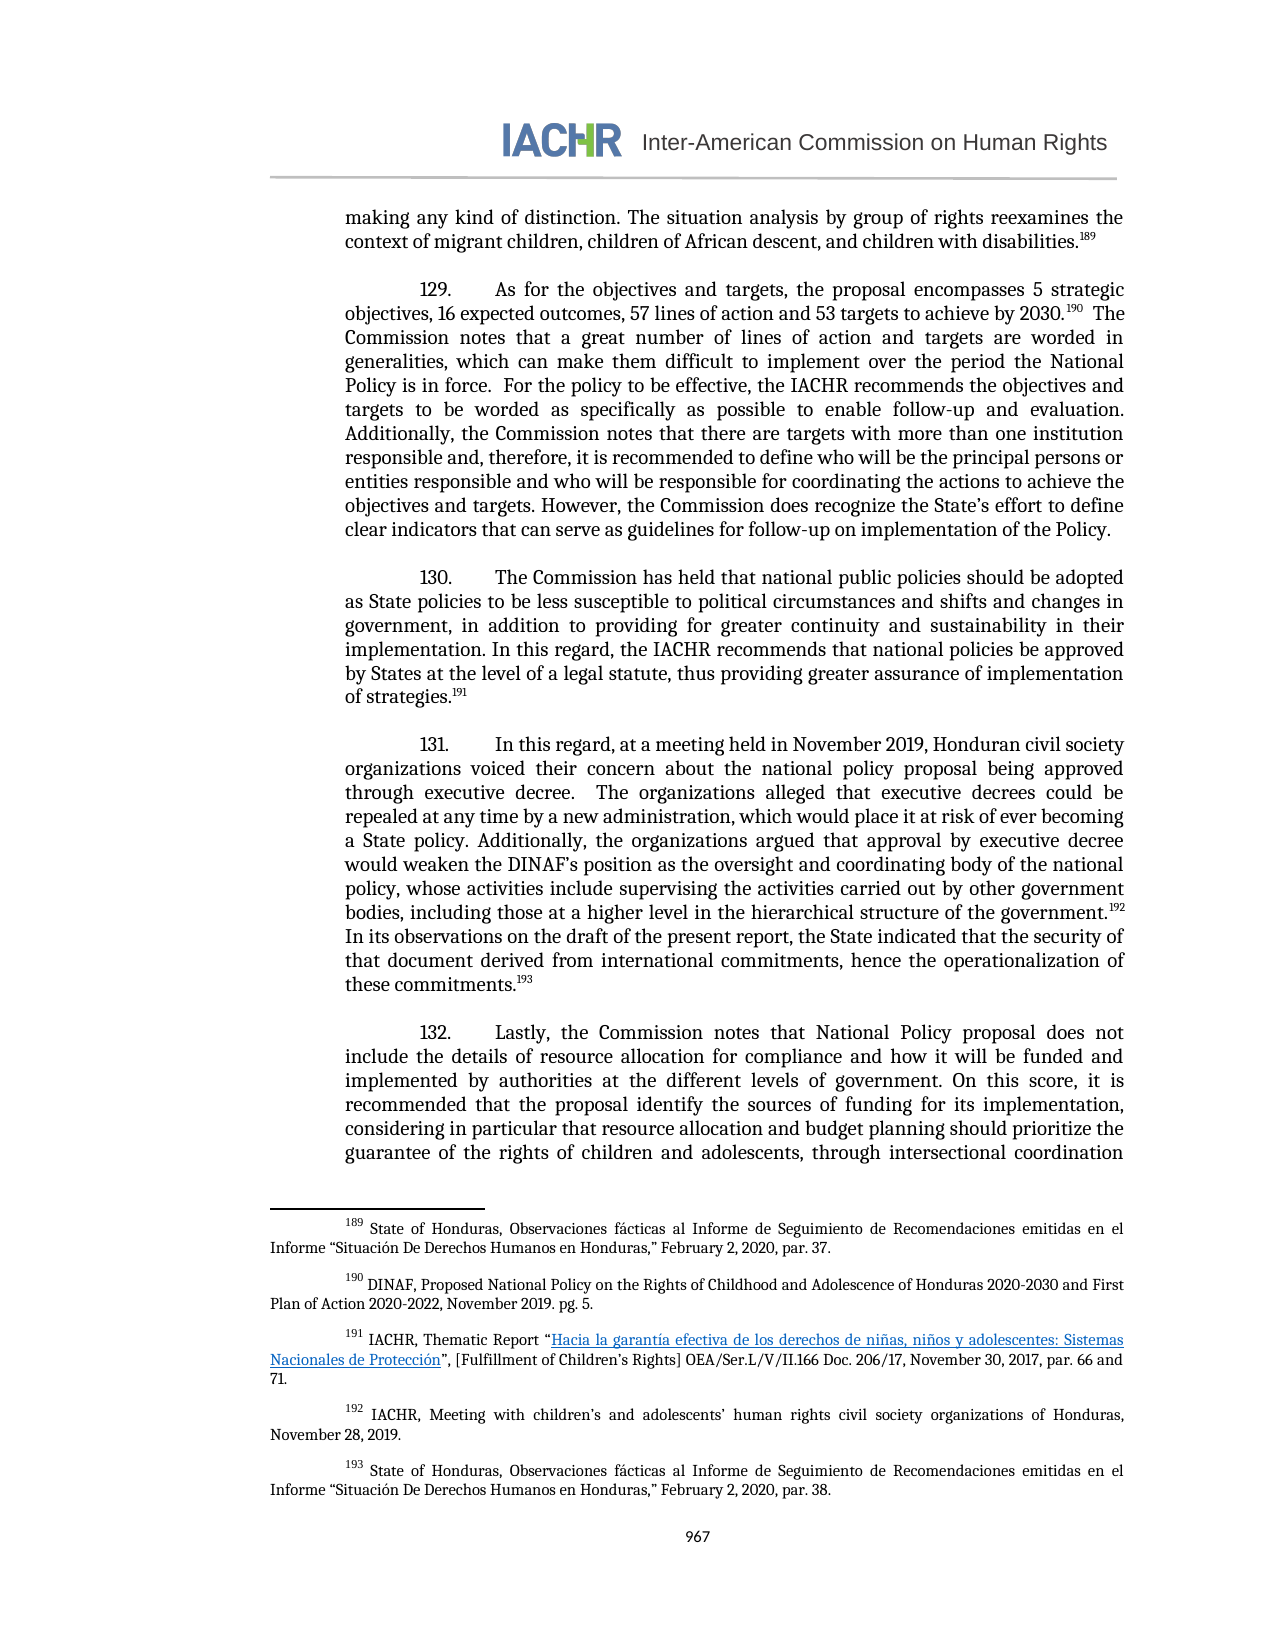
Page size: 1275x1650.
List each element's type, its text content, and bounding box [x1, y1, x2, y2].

picture [493, 113, 627, 168]
list The Commission has held that national public policies should be adopted as State policies to be less susceptible to political circumstances and shifts and changes in government, in addition to providing for greater continuity and sustainability in their implementation. In this regard, the IACHR recommends that national policies be approved by States at the level of a legal statute, thus providing greater assurance of implementation of strategies. [345, 565, 1125, 709]
list In this regard, at a meeting held in November 2019, Honduran civil society organizations voiced their concern about the national policy proposal being approved through executive decree. The organizations alleged that executive decrees could be repealed at any time by a new administration, which would place it at risk of ever becoming a State policy. Additionally, the organizations argued that approval by executive decree would weaken the DINAF’s position as the oversight and coordinating body of the national policy, whose activities include supervising the activities carried out by other government bodies, including those at a higher level in the hierarchical structure of the government. In its observations on the draft of the present report, the State indicated that the security of that document derived from international commitments, hence the operationalization of these commitments. [345, 733, 1125, 997]
list As for the objectives and targets, the proposal encompasses 5 strategic objectives, 16 expected outcomes, 57 lines of action and 53 targets to achieve by 2030. The Commission notes that a great number of lines of action and targets are worded in generalities, which can make them difficult to implement over the period the National Policy is in force. For the policy to be effective, the IACHR recommends the objectives and targets to be worded as specifically as possible to enable follow-up and evaluation. Additionally, the Commission notes that there are targets with more than one institution responsible and, therefore, it is recommended to define who will be the principal persons or entities responsible and who will be responsible for coordinating the actions to achieve the objectives and targets. However, the Commission does recognize the State’s effort to define clear indicators that can serve as guidelines for follow-up on implementation of the Policy. [345, 278, 1125, 541]
